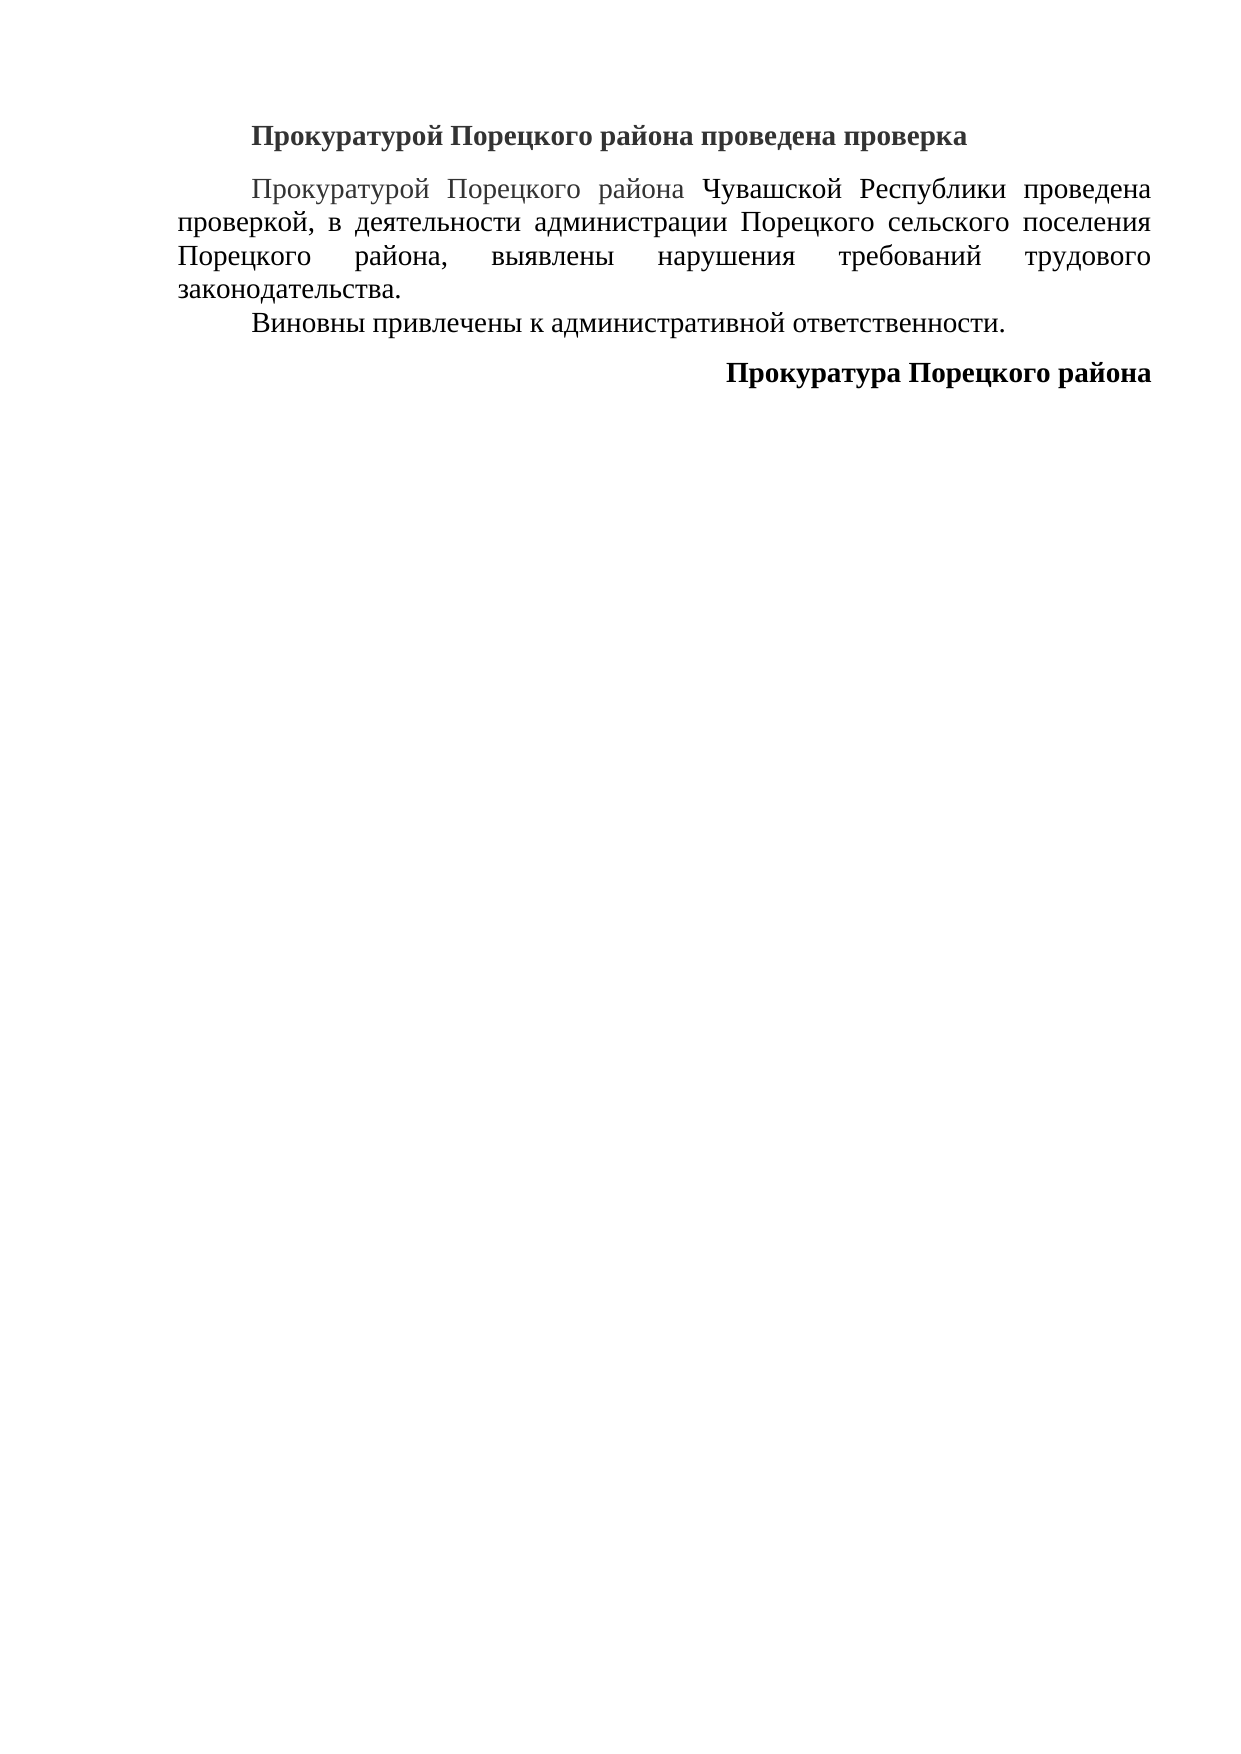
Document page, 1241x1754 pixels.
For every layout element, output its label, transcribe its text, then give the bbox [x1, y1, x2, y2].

text Виновны привлечены к административной ответственности. [177, 305, 1152, 339]
text Прокуратура Порецкого района [177, 355, 1152, 389]
text Прокуратурой Порецкого района проведена проверка [177, 118, 1152, 152]
text Прокуратурой Порецкого района Чувашской Республики проведена проверкой, в деятельности администрации Порецкого сельского поселения Порецкого района, выявлены нарушения требований трудового законодательства. [177, 171, 1152, 305]
